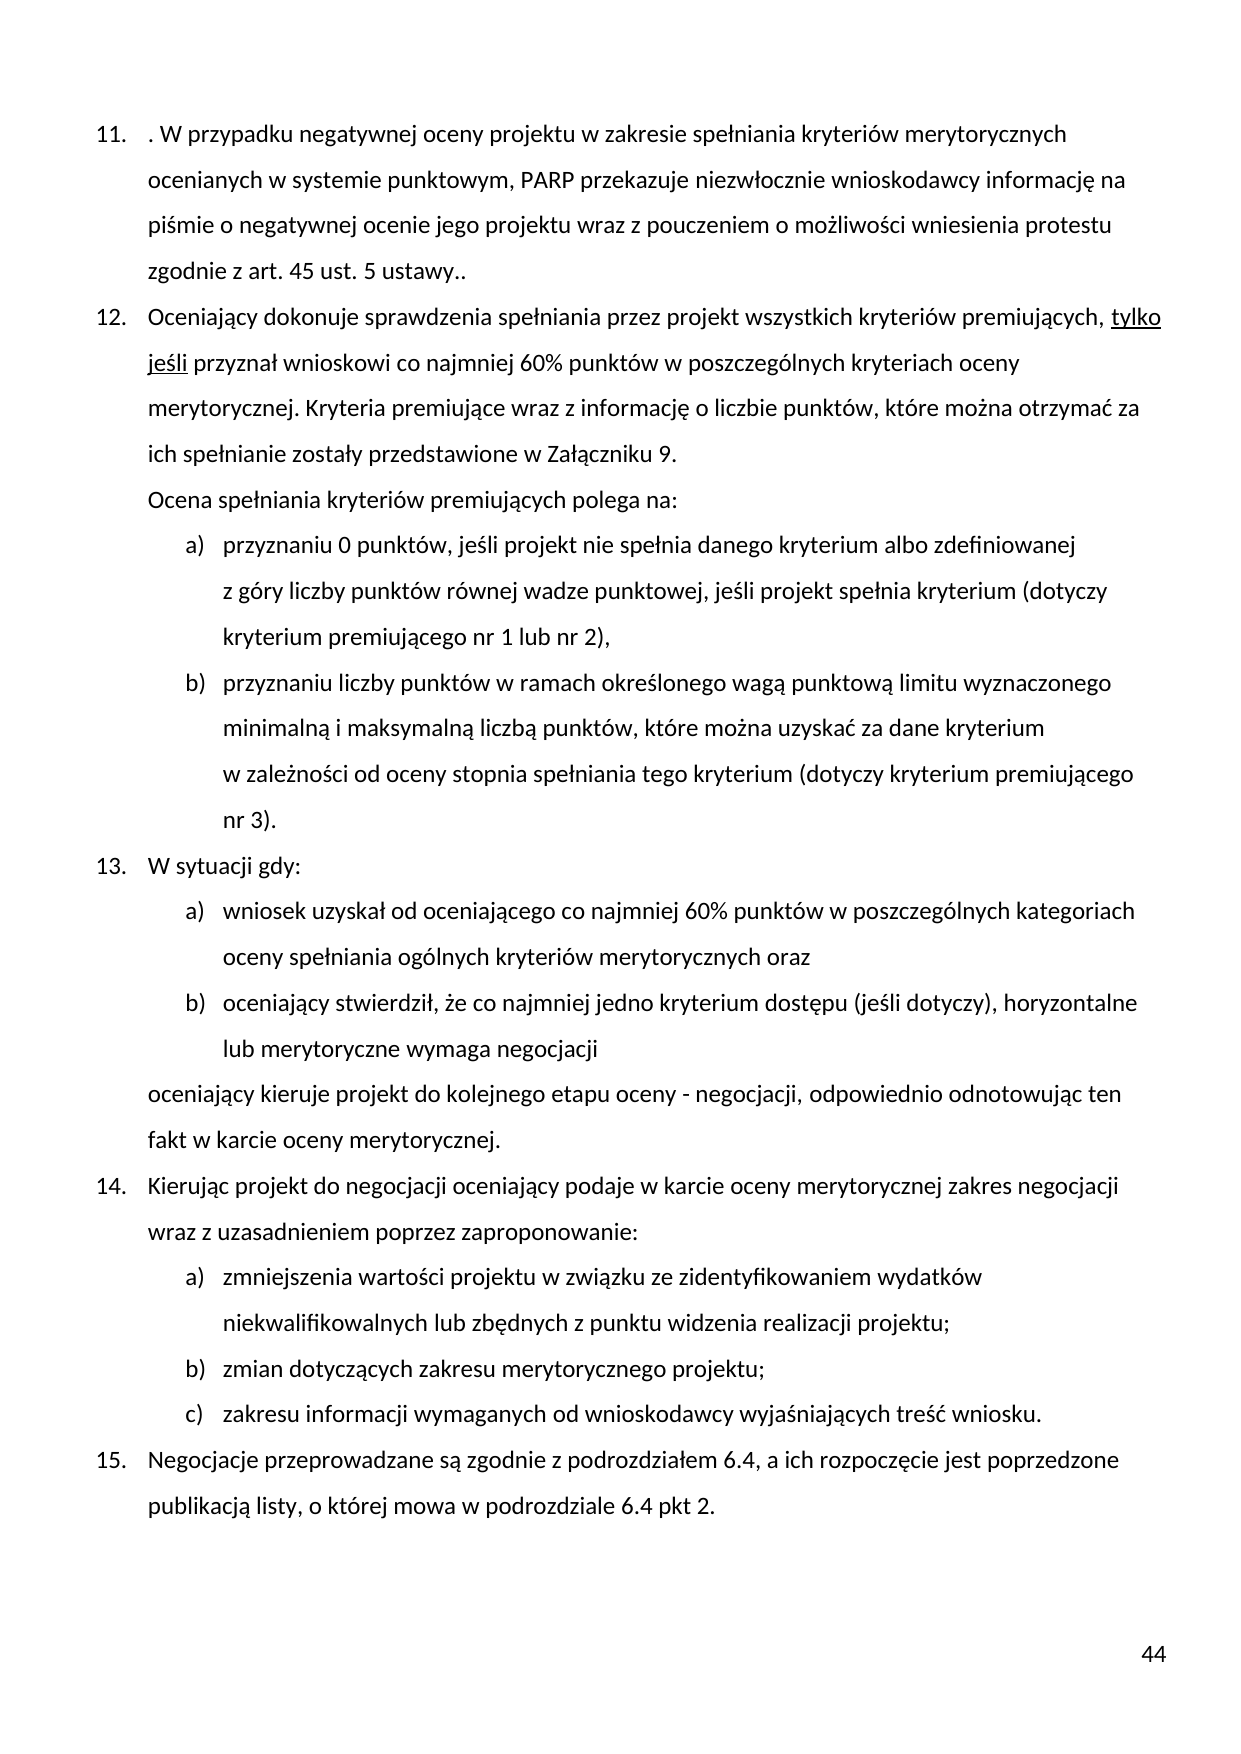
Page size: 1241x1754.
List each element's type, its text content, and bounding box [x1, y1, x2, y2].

text oceniający kieruje projekt do kolejnego etapu oceny - negocjacji, odpowiednio odnotowując ten fakt w karcie oceny merytorycznej. [148, 1078, 1166, 1155]
list Negocjacje przeprowadzane są zgodnie z podrozdziałem 6.4, a ich rozpoczęcie jest poprzedzone publikacją listy, o której mowa w podrozdziale 6.4 pkt 2. [95, 1444, 1166, 1521]
list Kierując projekt do negocjacji oceniający podaje w karcie oceny merytorycznej zakres negocjacji wraz z uzasadnieniem poprzez zaproponowanie: [95, 1170, 1166, 1246]
list zmian dotyczących zakresu merytorycznego projektu; [185, 1353, 1166, 1383]
list zakresu informacji wymaganych od wnioskodawcy wyjaśniających treść wniosku. [185, 1398, 1166, 1429]
list wniosek uzyskał od oceniającego co najmniej 60% punktów w poszczególnych kategoriach oceny spełniania ogólnych kryteriów merytorycznych oraz [185, 896, 1166, 972]
list zmniejszenia wartości projektu w związku ze zidentyfikowaniem wydatków niekwalifikowalnych lub zbędnych z punktu widzenia realizacji projektu; [185, 1261, 1166, 1338]
list oceniający stwierdził, że co najmniej jedno kryterium dostępu (jeśli dotyczy), horyzontalne lub merytoryczne wymaga negocjacji [185, 987, 1166, 1063]
list . W przypadku negatywnej oceny projektu w zakresie spełniania kryteriów merytorycznych ocenianych w systemie punktowym, PARP przekazuje niezwłocznie wnioskodawcy informację na piśmie o negatywnej ocenie jego projektu wraz z pouczeniem o możliwości wniesienia protestu zgodnie z art. 45 ust. 5 ustawy.. [95, 118, 1166, 286]
list przyznaniu 0 punktów, jeśli projekt nie spełnia danego kryterium albo zdefiniowanej z góry liczby punktów równej wadze punktowej, jeśli projekt spełnia kryterium (dotyczy kryterium premiującego nr 1 lub nr 2), [185, 530, 1166, 652]
list W sytuacji gdy: [95, 850, 1166, 880]
list przyznaniu liczby punktów w ramach określonego wagą punktową limitu wyznaczonego minimalną i maksymalną liczbą punktów, które można uzyskać za dane kryterium w zależności od oceny stopnia spełniania tego kryterium (dotyczy kryterium premiującego nr 3). [185, 667, 1166, 834]
list Oceniający dokonuje sprawdzenia spełniania przez projekt wszystkich kryteriów premiujących, tylko jeśli przyznał wnioskowi co najmniej 60% punktów w poszczególnych kryteriach oceny merytorycznej. Kryteria premiujące wraz z informację o liczbie punktów, które można otrzymać za ich spełnianie zostały przedstawione w Załączniku 9. Ocena spełniania kryteriów premiujących polega na: [95, 301, 1166, 514]
